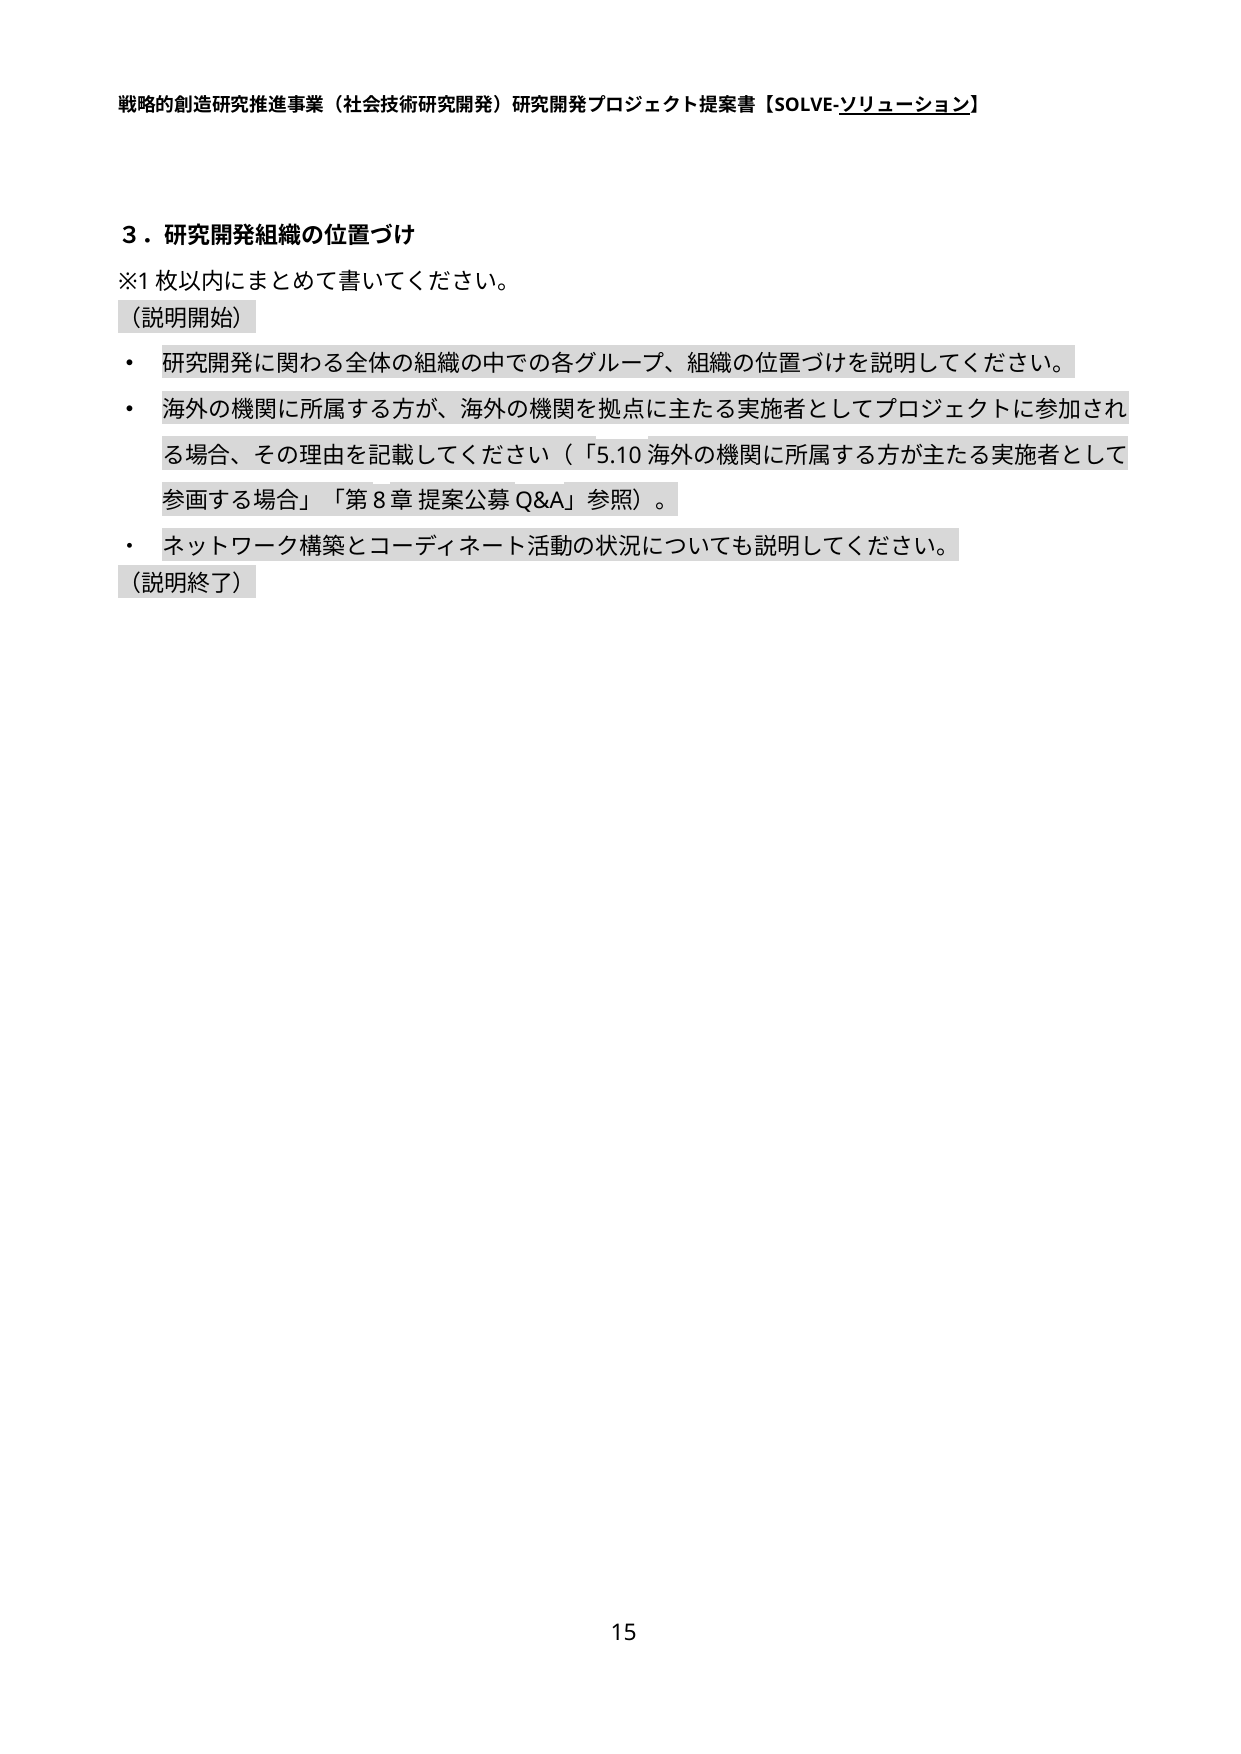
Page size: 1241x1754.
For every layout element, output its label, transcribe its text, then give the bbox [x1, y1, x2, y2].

list 海外の機関に所属する方が、海外の機関を拠点に主たる実施者としてプロジェクトに参加される場合、その理由を記載してください（「5.10 海外の機関に所属する方が主たる実施者として参画する場合」「第8章 提案公募Q&A」参照）。 [118, 381, 1129, 518]
list ※1枚以内にまとめて書いてください。 [118, 253, 1129, 299]
text （説明終了） [118, 564, 1129, 600]
list 研究開発に関わる全体の組織の中での各グループ、組織の位置づけを説明してください。 [118, 335, 1129, 381]
list ネットワーク構築とコーディネート活動の状況についても説明してください。 [118, 518, 1129, 564]
text （説明開始） [118, 299, 1129, 335]
subtitle ３．研究開発組織の位置づけ [118, 207, 1129, 253]
